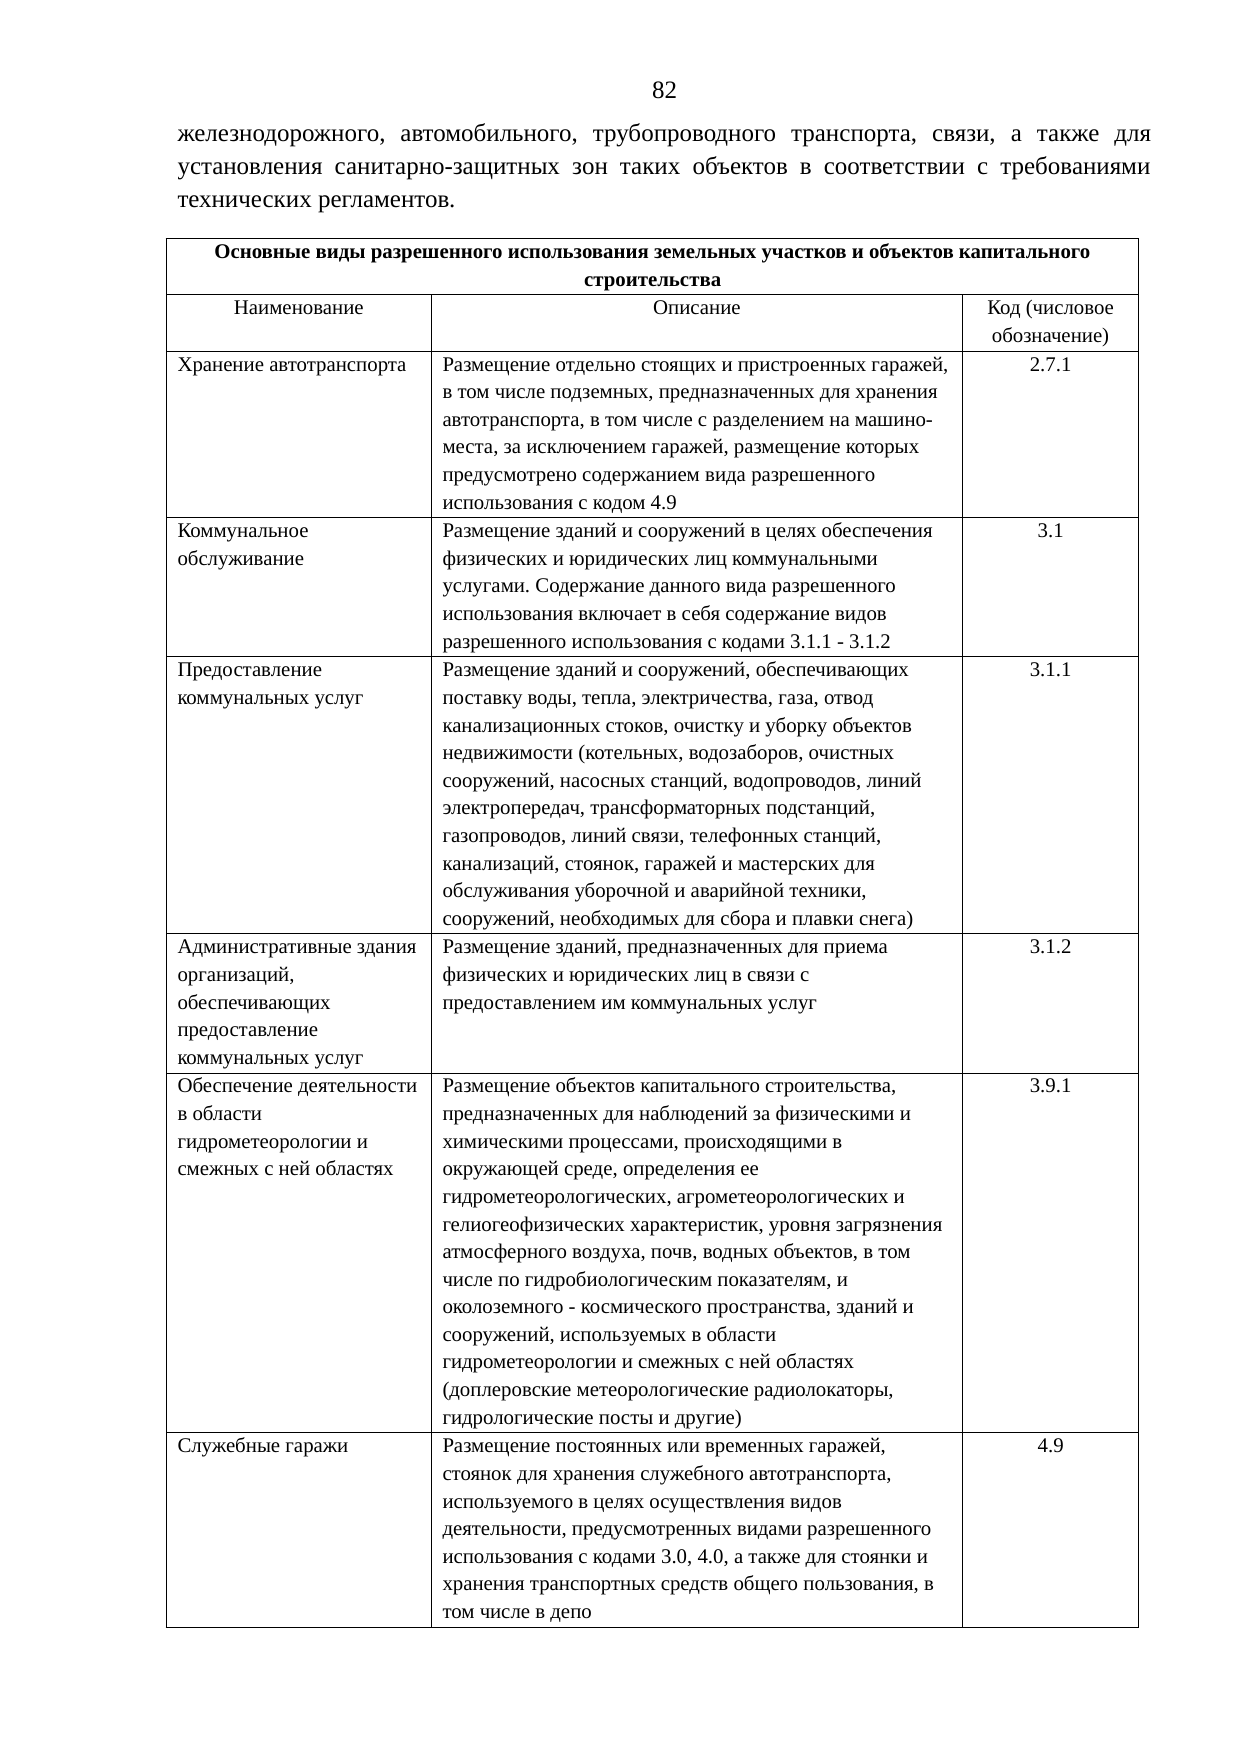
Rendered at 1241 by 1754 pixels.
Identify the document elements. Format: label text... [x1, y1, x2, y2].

table_cell Размещение зданий и сооружений в целях обеспечения физических и юридических лиц коммунальными услугами. Содержание данного вида разрешенного использования включает в себя содержание видов разрешенного использования с кодами 3.1.1 - 3.1.2 [432, 518, 962, 656]
table_cell 3.9.1 [963, 1074, 1138, 1432]
table_cell Размещение зданий и сооружений, обеспечивающих поставку воды, тепла, электричества, газа, отвод канализационных стоков, очистку и уборку объектов недвижимости (котельных, водозаборов, очистных сооружений, насосных станций, водопроводов, линий электропередач, трансформаторных подстанций, газопроводов, линий связи, телефонных станций, канализаций, стоянок, гаражей и мастерских для обслуживания уборочной и аварийной техники, сооружений, необходимых для сбора и плавки снега) [432, 657, 962, 933]
table_cell Хранение автотранспорта [167, 352, 431, 517]
table_cell Размещение зданий, предназначенных для приема физических и юридических лиц в связи с предоставлением им коммунальных услуг [432, 934, 962, 1072]
table_cell Предоставление коммунальных услуг [167, 657, 431, 933]
table_cell Наименование [167, 295, 431, 351]
table_cell 3.1.1 [963, 657, 1138, 933]
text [177, 118, 1152, 213]
table_cell 3.1.2 [963, 934, 1138, 1072]
table_cell Обеспечение деятельности в области гидрометеорологии и смежных с ней областях [167, 1074, 431, 1432]
table_cell Описание [432, 295, 962, 351]
table_cell Коммунальное обслуживание [167, 518, 431, 656]
table_cell Код (числовое обозначение) [963, 295, 1138, 351]
table_cell 3.1 [963, 518, 1138, 656]
table_cell Административные здания организаций, обеспечивающих предоставление коммунальных услуг [167, 934, 431, 1072]
table_cell Размещение отдельно стоящих и пристроенных гаражей, в том числе подземных, предназначенных для хранения автотранспорта, в том числе с разделением на машино-места, за исключением гаражей, размещение которых предусмотрено содержанием вида разрешенного использования с кодом 4.9 [432, 352, 962, 517]
table_cell 4.9 [963, 1433, 1138, 1627]
table_header Основные виды разрешенного использования земельных участков и объектов капитального строительства [167, 239, 1138, 294]
table_cell 2.7.1 [963, 352, 1138, 517]
table_cell Размещение объектов капитального строительства, предназначенных для наблюдений за физическими и химическими процессами, происходящими в окружающей среде, определения ее гидрометеорологических, агрометеорологических и гелиогеофизических характеристик, уровня загрязнения атмосферного воздуха, почв, водных объектов, в том числе по гидробиологическим показателям, и околоземного - космического пространства, зданий и сооружений, используемых в области гидрометеорологии и смежных с ней областях (доплеровские метеорологические радиолокаторы, гидрологические посты и другие) [432, 1074, 962, 1432]
table_cell Служебные гаражи [167, 1433, 431, 1627]
table_cell Размещение постоянных или временных гаражей, стоянок для хранения служебного автотранспорта, используемого в целях осуществления видов деятельности, предусмотренных видами разрешенного использования с кодами 3.0, 4.0, а также для стоянки и хранения транспортных средств общего пользования, в том числе в депо [432, 1433, 962, 1627]
